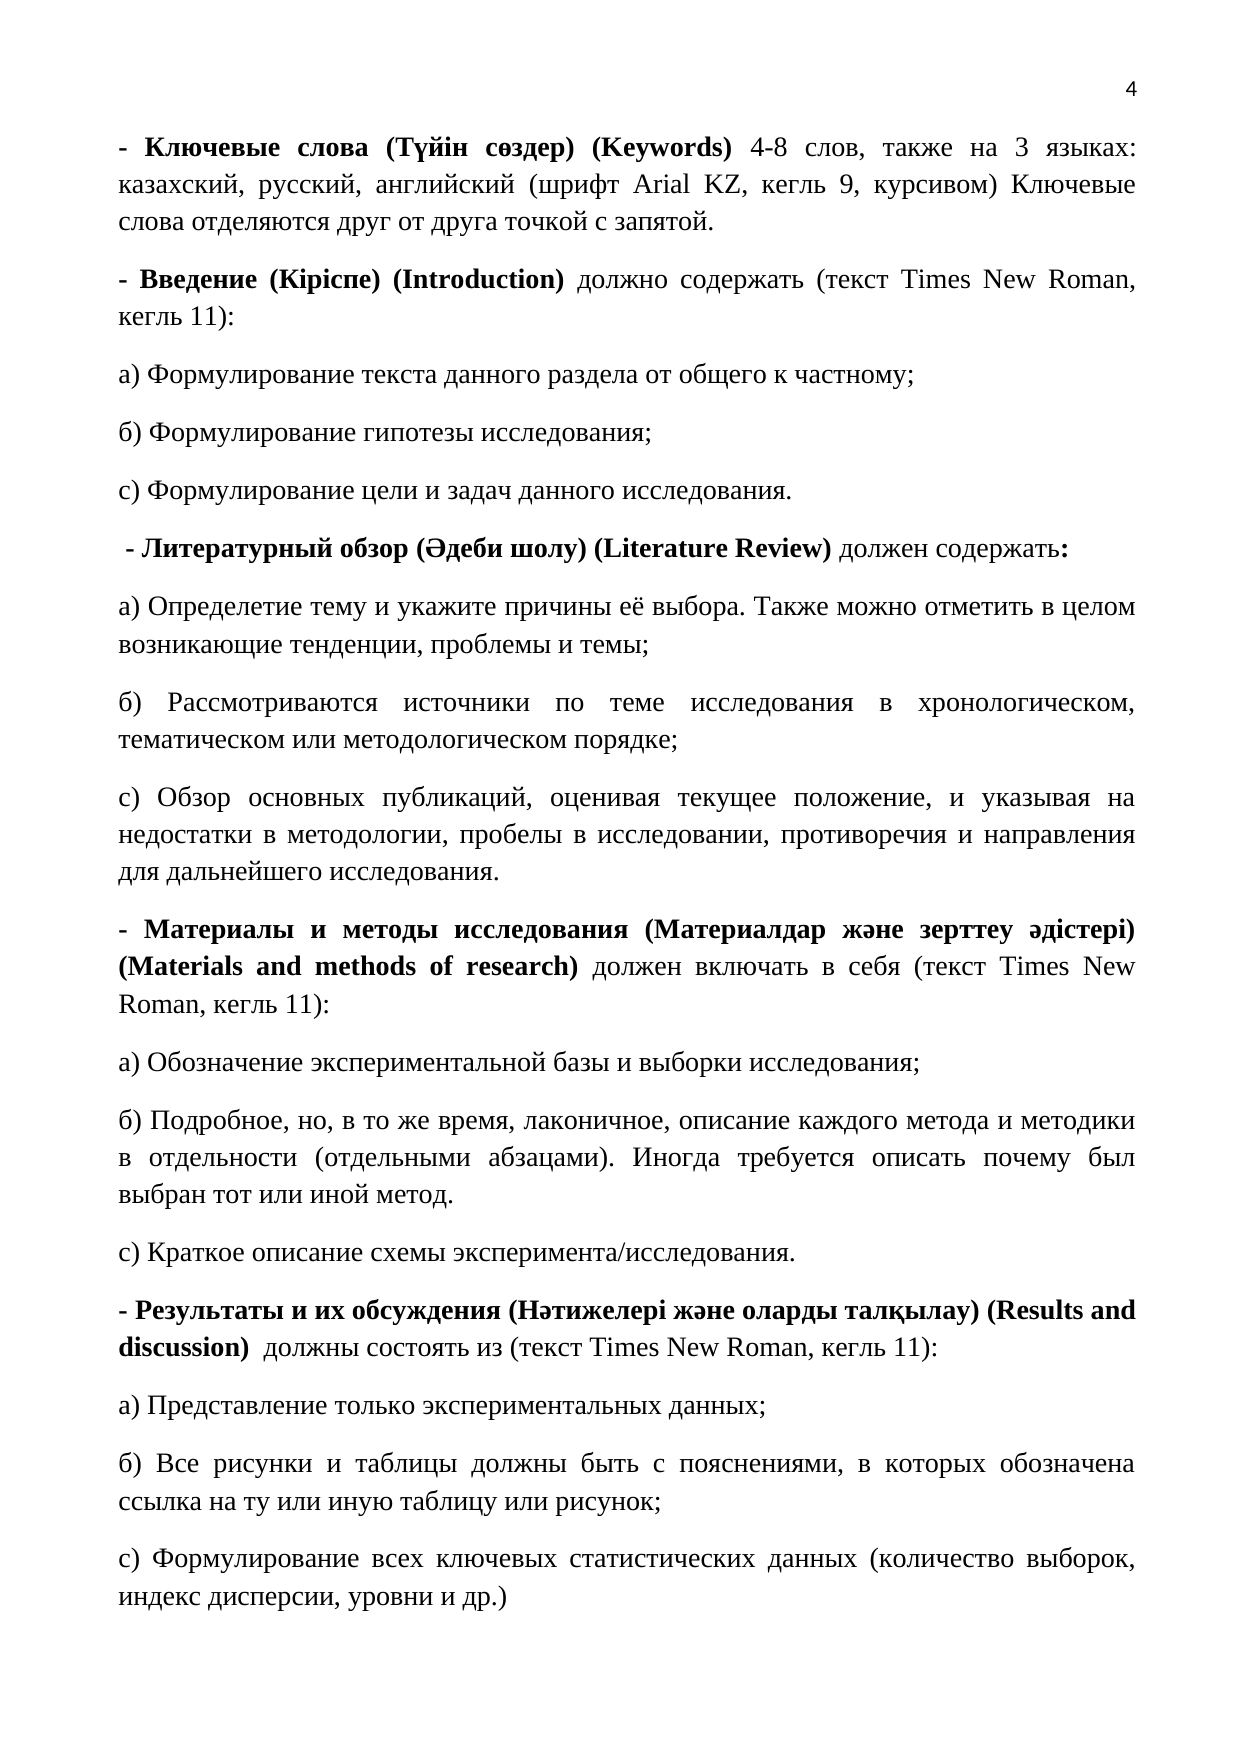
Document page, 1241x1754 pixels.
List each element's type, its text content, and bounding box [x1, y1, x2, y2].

text б) Формулирование гипотезы исследования; [118, 415, 1137, 448]
text б) Рассмотриваются источники по теме исследования в хронологическом, тематическом или методологическом порядке; [118, 685, 1137, 754]
text - Результаты и их обсуждения (Нәтижелері және оларды талқылау) (Results and discussion) должны состоять из (текст Times New Roman, кегль 11): [118, 1293, 1137, 1363]
text a) Определетие тему и укажите причины её выбора. Также можно отметить в целом возникающие тенденции, проблемы и темы; [118, 589, 1137, 659]
text - Материалы и методы исследования (Материалдар және зерттеу әдістері) (Materials and methods of research) должен включать в себя (текст Times New Roman, кегль 11): [118, 912, 1137, 1019]
text a) Представление только экспериментальных данных; [118, 1388, 1137, 1421]
text - Ключевые слова (Түйін сөздер) (Keywords) 4-8 слов, также на 3 языках: казахский, русский, английский (шрифт Arial KZ, кегль 9, курсивом) Ключевые слова отделяются друг от друга точкой c запятой. [118, 130, 1137, 237]
text c) Краткое описание схемы эксперимента/исследования. [118, 1235, 1137, 1267]
text c) Обзор основных публикаций, оценивая текущее положение, и указывая на недостатки в методологии, пробелы в исследовании, противоречия и направления для дальнейшего исследования. [118, 780, 1137, 887]
text - Введение (Кіріспе) (Introduction) должно содержать (текст Times New Roman, кегль 11): [118, 262, 1137, 332]
text б) Все рисунки и таблицы должны быть с пояснениями, в которых обозначена ссылка на ту или иную таблицу или рисунок; [118, 1446, 1137, 1516]
text a) Обозначение экспериментальной базы и выборки исследования; [118, 1045, 1137, 1077]
text б) Подробное, но, в то же время, лаконичное, описание каждого метода и методики в отдельности (отдельными абзацами). Иногда требуется описать почему был выбран тот или иной метод. [118, 1103, 1137, 1209]
text - Литературный обзор (Әдеби шолу) (Literature Review) должен содержать: [118, 531, 1137, 564]
text c) Формулирование всех ключевых статистических данных (количество выборок, индекс дисперсии, уровни и др.) [118, 1542, 1137, 1611]
text c) Формулирование цели и задач данного исследования. [118, 473, 1137, 506]
text а) Формулирование текста данного раздела от общего к частному; [118, 357, 1137, 390]
